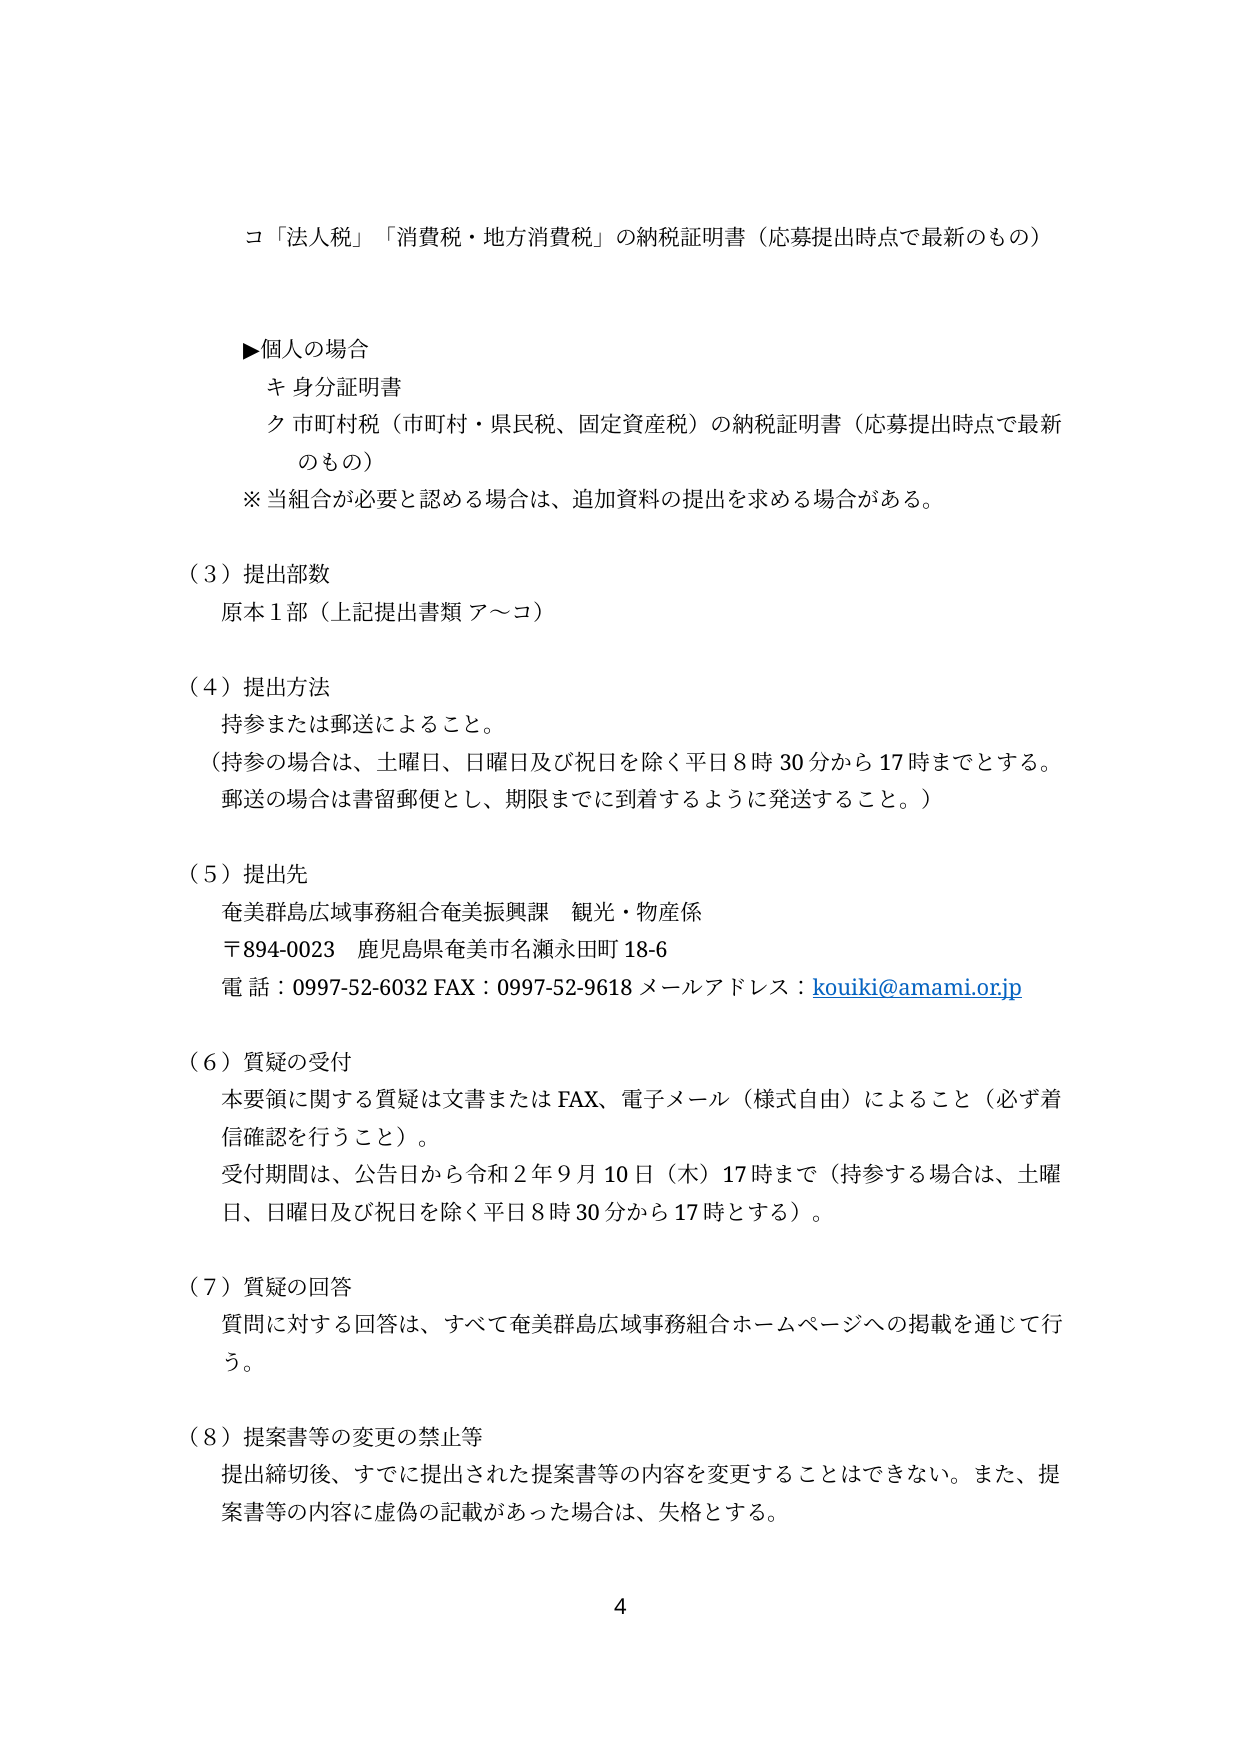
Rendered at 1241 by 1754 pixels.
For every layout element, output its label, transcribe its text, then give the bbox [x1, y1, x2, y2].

text 奄美群島広域事務組合奄美振興課 観光・物産係 [177, 892, 1063, 929]
text ク 市町村税（市町村・県民税、固定資産税）の納税証明書（応募提出時点で最新のもの） [265, 404, 1063, 479]
text コ「法人税」「消費税・地方消費税」の納税証明書（応募提出時点で最新のもの） [177, 217, 1063, 254]
text 提出締切後、すでに提出された提案書等の内容を変更することはできない。また、提案書等の内容に虚偽の記載があった場合は、失格とする。 [221, 1454, 1063, 1529]
text （持参の場合は、土曜日、日曜日及び祝日を除く平日８時30分から17時までとする。郵送の場合は書留郵便とし、期限までに到着するように発送すること。） [199, 742, 1063, 817]
text （４）提出方法 [177, 667, 1063, 704]
text 電 話：0997-52-6032 FAX：0997-52-9618 メールアドレス：kouiki@amami.or.jp [177, 967, 1063, 1004]
text キ 身分証明書 [177, 367, 1063, 404]
text 原本１部（上記提出書類 ア～コ） [177, 592, 1063, 629]
text 本要領に関する質疑は文書またはFAX、電子メール（様式自由）によること（必ず着信確認を行うこと）。 [221, 1079, 1063, 1154]
text 持参または郵送によること。 [177, 704, 1063, 742]
text 〒894-0023 鹿児島県奄美市名瀬永田町18-6 [177, 929, 1063, 967]
text ▶個人の場合 [177, 329, 1063, 367]
text 受付期間は、公告日から令和２年９月10日（木）17時まで（持参する場合は、土曜日、日曜日及び祝日を除く平日８時30分から17時とする）。 [221, 1154, 1063, 1229]
text （８）提案書等の変更の禁止等 [177, 1417, 1063, 1454]
text ※ 当組合が必要と認める場合は、追加資料の提出を求める場合がある。 [177, 479, 1063, 517]
text 質問に対する回答は、すべて奄美群島広域事務組合ホームページへの掲載を通じて行う。 [221, 1304, 1063, 1379]
text （６）質疑の受付 [177, 1042, 1063, 1079]
text （７）質疑の回答 [177, 1267, 1063, 1304]
text （３）提出部数 [177, 554, 1063, 592]
text （５）提出先 [177, 854, 1063, 892]
